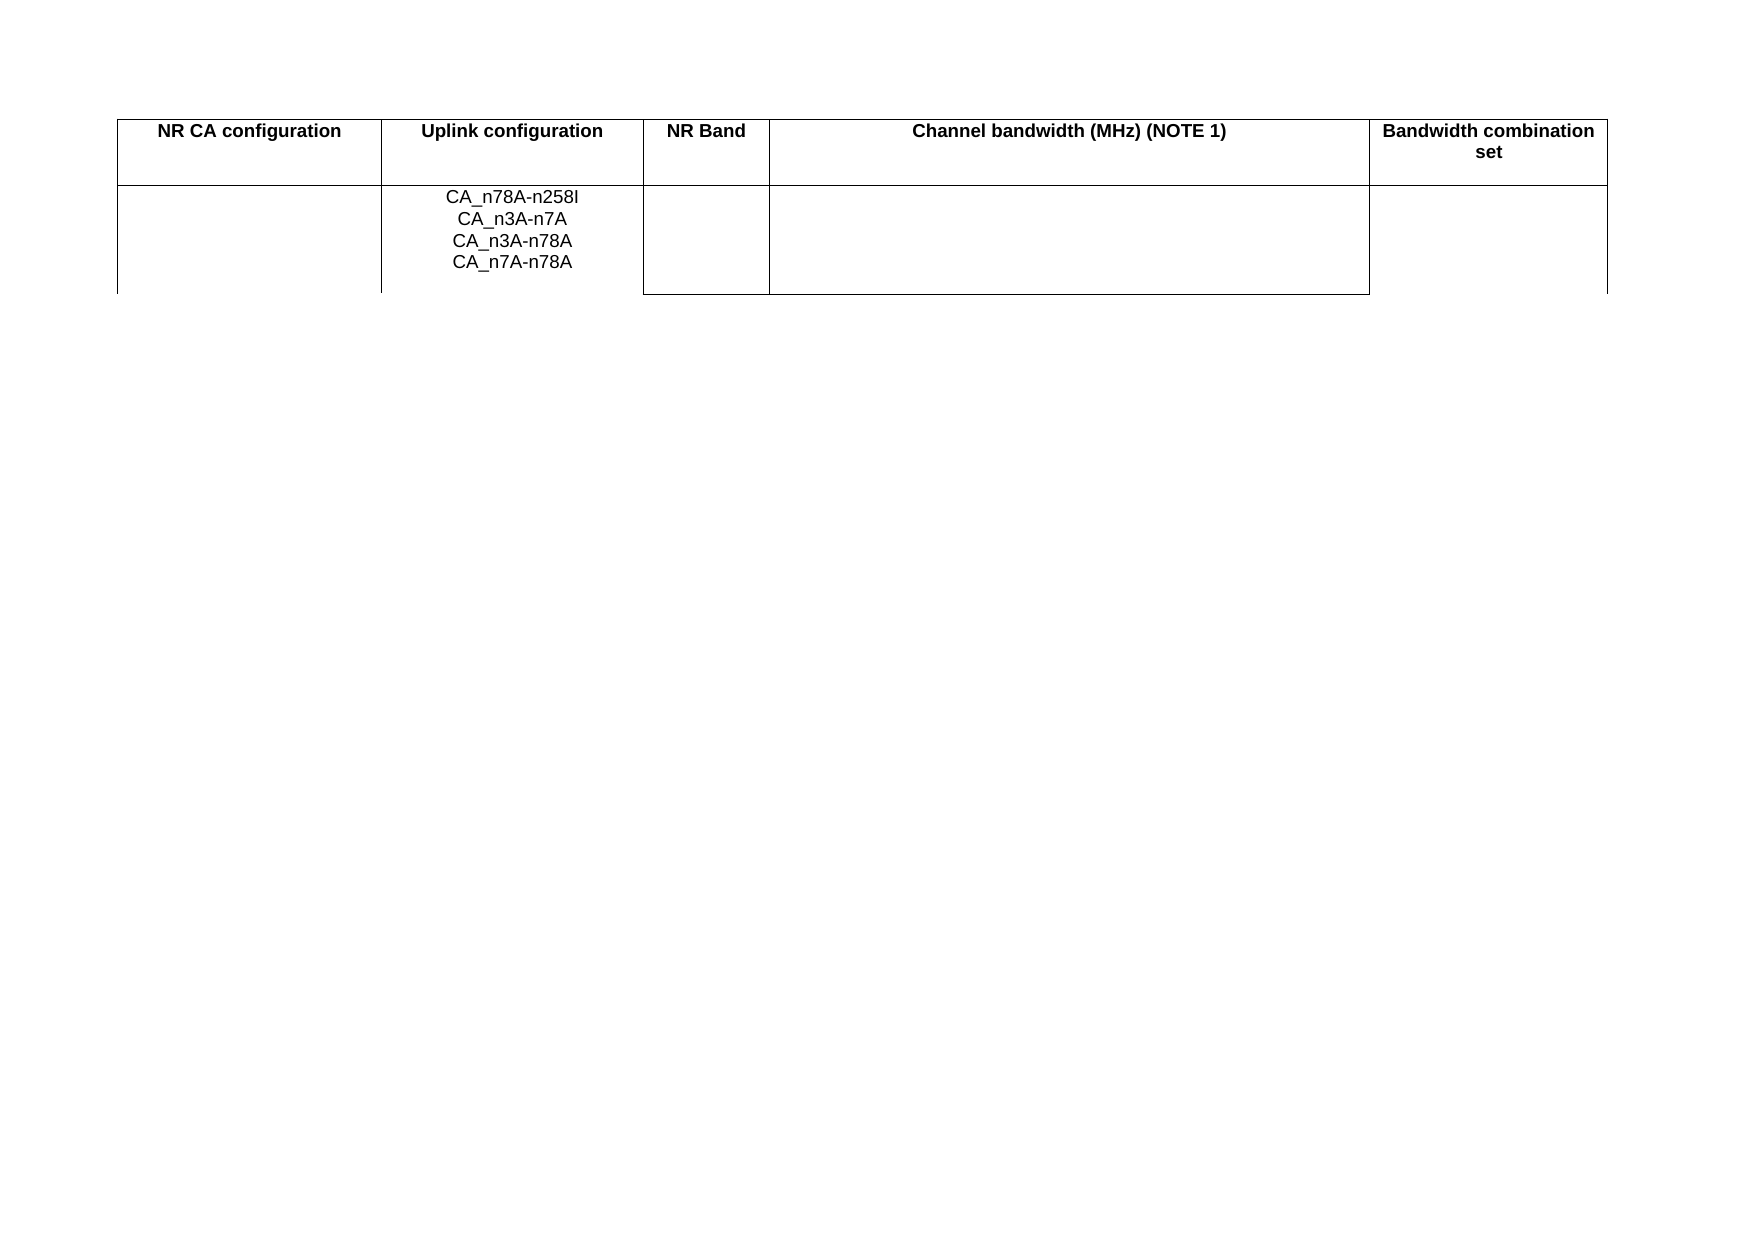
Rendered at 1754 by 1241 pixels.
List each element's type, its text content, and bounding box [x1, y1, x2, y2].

table_header NR CA configuration [118, 120, 381, 163]
table_cell [1370, 163, 1607, 185]
table_header Channel bandwidth (MHz) (NOTE 1) [770, 120, 1369, 185]
table_header NR Band [644, 120, 769, 163]
table_header Uplink configuration [382, 120, 643, 163]
table_cell [118, 163, 381, 185]
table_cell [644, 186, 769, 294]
table_cell [382, 163, 643, 185]
table_cell [644, 163, 769, 185]
table_header Bandwidth combination set [1370, 120, 1607, 163]
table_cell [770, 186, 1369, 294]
